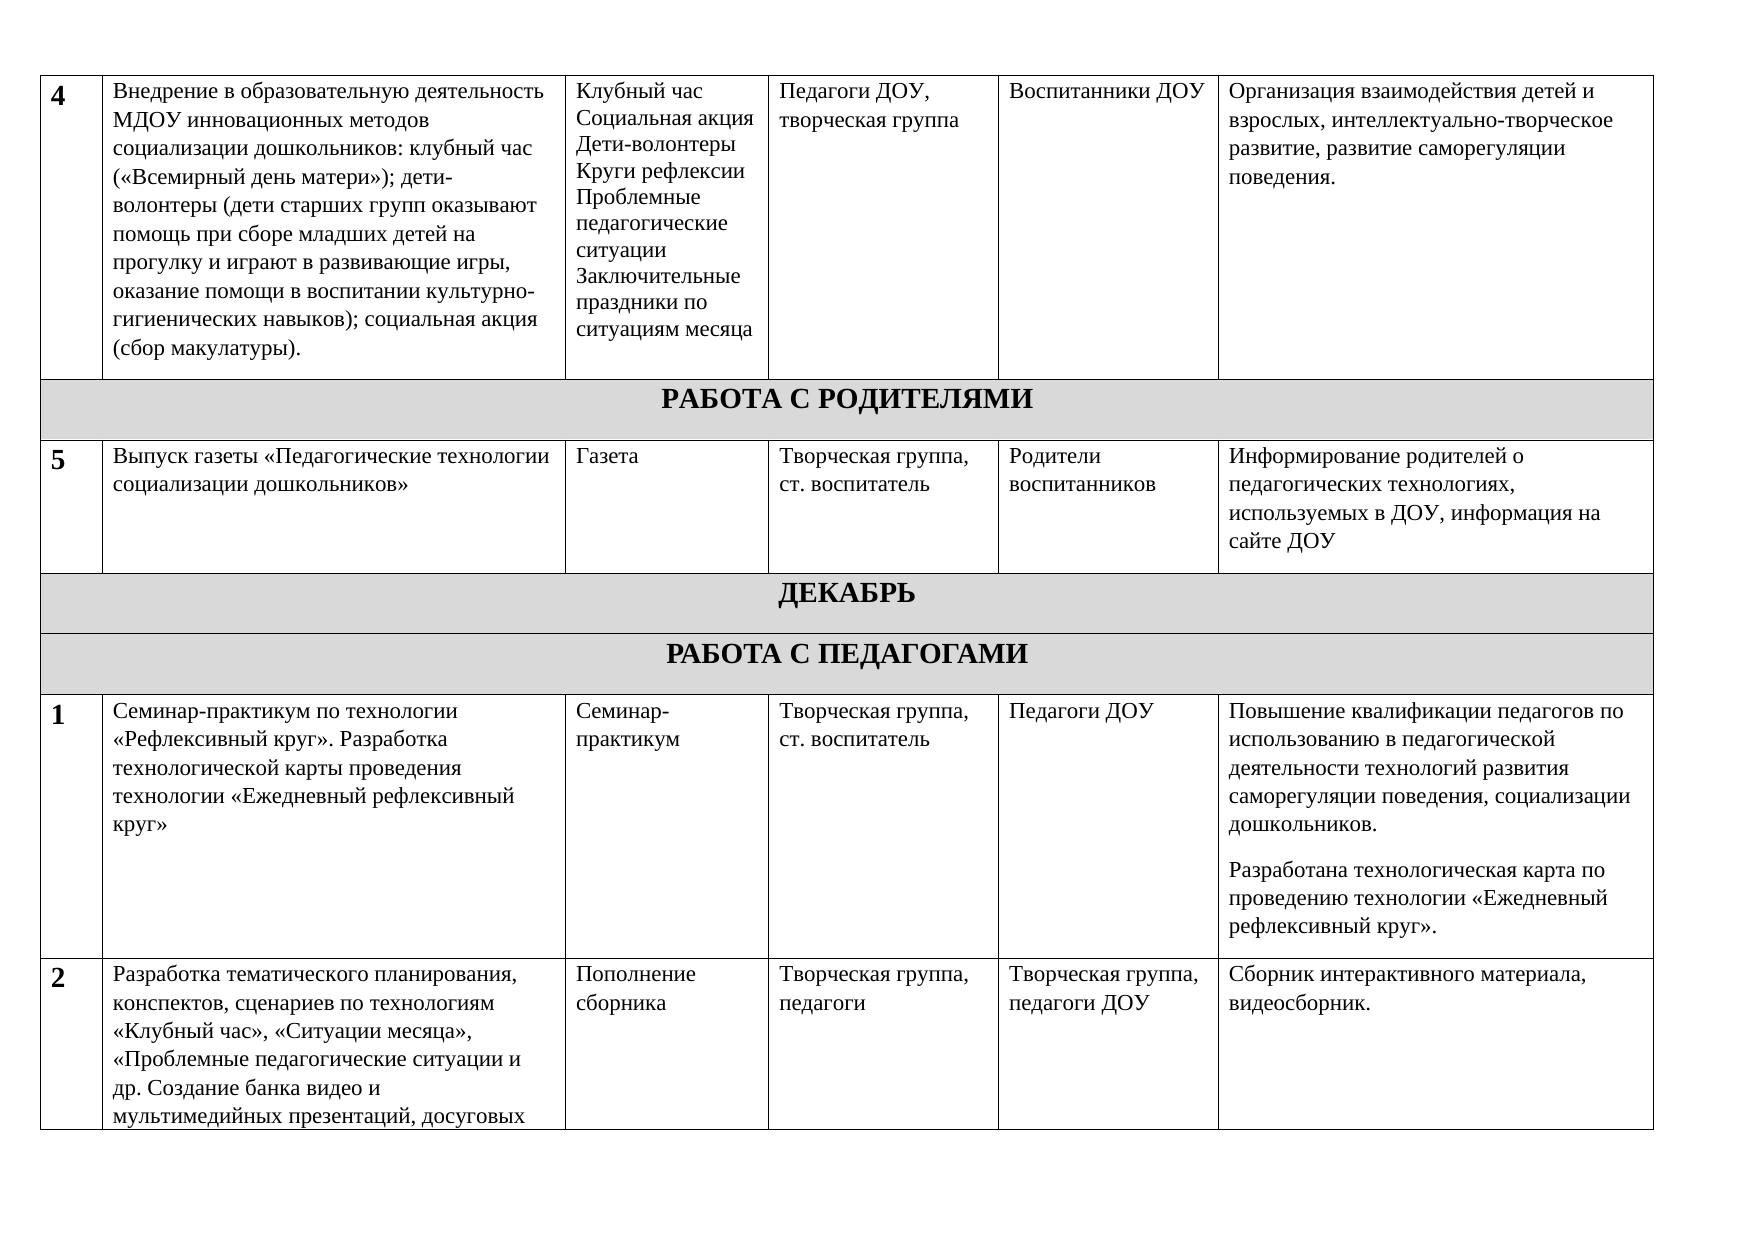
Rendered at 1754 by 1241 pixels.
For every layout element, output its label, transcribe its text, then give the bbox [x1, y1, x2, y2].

table_cell Пополнение сборника [566, 959, 768, 1129]
table_cell Воспитанники ДОУ [999, 76, 1218, 379]
table_cell Организация взаимодействия детей и взрослых, интеллектуально-творческое развитие, развитие саморегуляции поведения. [1219, 76, 1653, 379]
table_cell Газета [566, 441, 768, 572]
table_cell Клубный час Социальная акция Дети-волонтеры Круги рефлексии Проблемные педагогические ситуации Заключительные праздники по ситуациям месяца [566, 76, 768, 379]
table_cell 1 [41, 695, 102, 958]
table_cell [1219, 959, 1653, 1129]
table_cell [769, 959, 998, 1129]
table_cell Семинар-практикум по технологии «Рефлексивный круг». Разработка технологической карты проведения технологии «Ежедневный рефлексивный круг» [103, 695, 565, 958]
table_cell ДЕКАБРЬ [41, 574, 1653, 633]
table_cell Педагоги ДОУ, творческая группа [769, 76, 998, 379]
table_cell Творческая группа, ст. воспитатель [769, 695, 998, 958]
table_cell Выпуск газеты «Педагогические технологии социализации дошкольников» [103, 441, 565, 572]
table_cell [999, 959, 1218, 1129]
table_cell Информирование родителей о педагогических технологиях, используемых в ДОУ, информация на сайте ДОУ [1219, 441, 1653, 572]
table_cell Родители воспитанников [999, 441, 1218, 572]
table_cell РАБОТА С ПЕДАГОГАМИ [41, 634, 1653, 694]
table_cell 4 [41, 76, 102, 379]
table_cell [103, 959, 565, 1129]
table_cell РАБОТА С РОДИТЕЛЯМИ [41, 380, 1653, 439]
table_cell Творческая группа, ст. воспитатель [769, 441, 998, 572]
table_cell Повышение квалификации педагогов по использованию в педагогической деятельности технологий развития саморегуляции поведения, социализации дошкольников. Разработана технологическая карта по проведению технологии «Ежедневный рефлексивный круг». [1219, 695, 1653, 958]
table_cell Семинар-практикум [566, 695, 768, 958]
table_cell Педагоги ДОУ [999, 695, 1218, 958]
table_cell 2 [41, 959, 102, 1129]
table_cell 5 [41, 441, 102, 572]
table_cell Внедрение в образовательную деятельность МДОУ инновационных методов социализации дошкольников: клубный час («Всемирный день матери»); дети-волонтеры (дети старших групп оказывают помощь при сборе младших детей на прогулку и играют в развивающие игры, оказание помощи в воспитании культурно-гигиенических навыков); социальная акция (сбор макулатуры). [103, 76, 565, 379]
